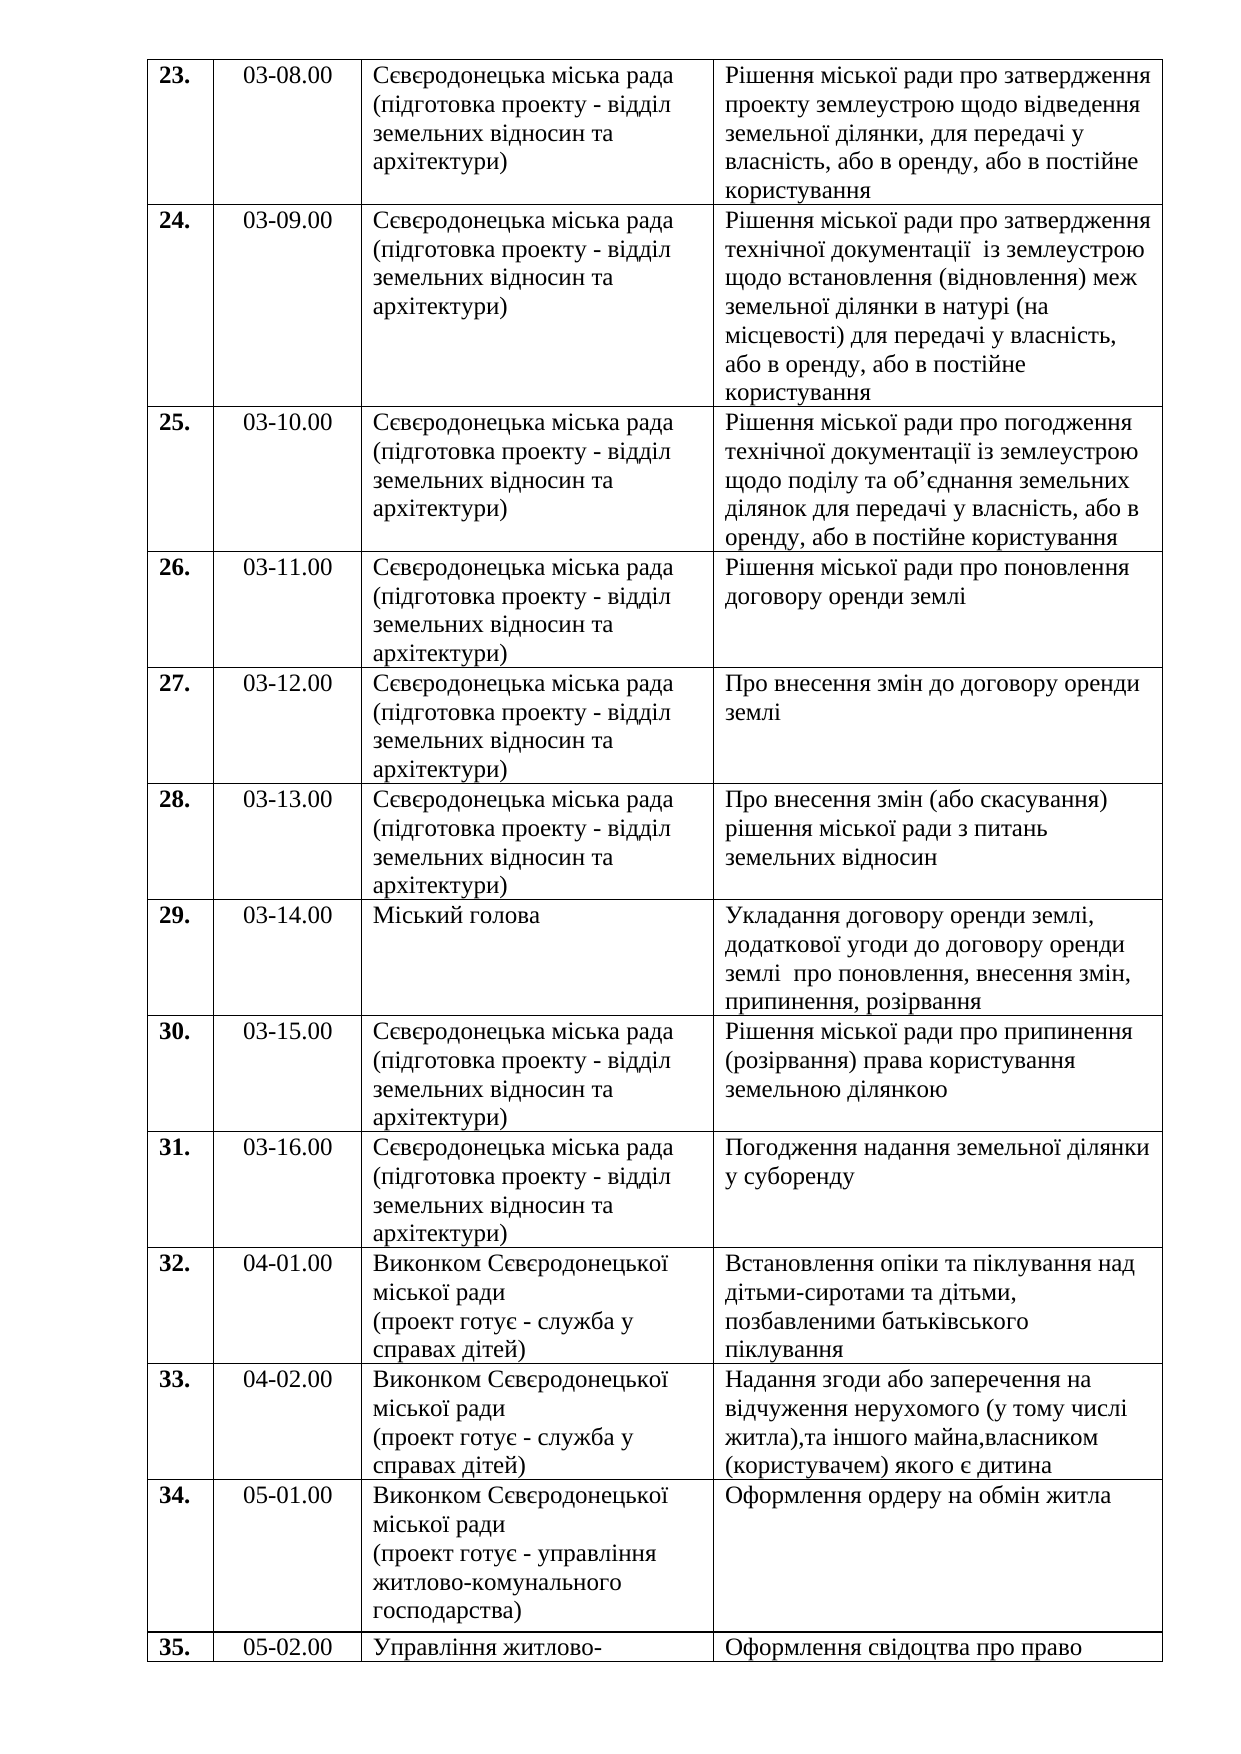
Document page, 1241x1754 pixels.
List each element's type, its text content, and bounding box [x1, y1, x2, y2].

table_cell Виконком Сєвєродонецької міської ради (проект готує - служба у справах дітей) [362, 1248, 713, 1363]
table_cell 34. [148, 1480, 213, 1631]
table_cell Сєвєродонецька міська рада (підготовка проекту - відділ земельних відносин та архітектури) [362, 1016, 713, 1131]
table_cell 32. [148, 1248, 213, 1363]
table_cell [362, 1633, 713, 1661]
table_cell Надання згоди або заперечення на відчуження нерухомого (у тому числі житла),та іншого майна,власником (користувачем) якого є дитина [714, 1364, 1162, 1479]
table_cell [714, 1633, 1162, 1661]
table_cell 03-16.00 [214, 1132, 361, 1247]
table_cell 29. [148, 900, 213, 1015]
table_cell 05-01.00 [214, 1480, 361, 1631]
table_cell 23. [148, 60, 213, 204]
table_cell Рішення міської ради про затвердження технічної документації із землеустрою щодо встановлення (відновлення) меж земельної ділянки в натурі (на місцевості) для передачі у власність, або в оренду, або в постійне користування [714, 205, 1162, 406]
table_cell Рішення міської ради про погодження технічної документації із землеустрою щодо поділу та об’єднання земельних ділянок для передачі у власність, або в оренду, або в постійне користування [714, 407, 1162, 551]
table_cell Сєвєродонецька міська рада (підготовка проекту - відділ земельних відносин та архітектури) [362, 1132, 713, 1247]
table_cell 30. [148, 1016, 213, 1131]
table_cell 33. [148, 1364, 213, 1479]
table_cell Сєвєродонецька міська рада (підготовка проекту - відділ земельних відносин та архітектури) [362, 205, 713, 406]
table_cell 26. [148, 552, 213, 667]
table_cell 03-15.00 [214, 1016, 361, 1131]
table_cell 27. [148, 668, 213, 783]
table_cell Сєвєродонецька міська рада (підготовка проекту - відділ земельних відносин та архітектури) [362, 407, 713, 551]
table_cell Про внесення змін до договору оренди землі [714, 668, 1162, 783]
table_cell 05-02.00 [214, 1633, 361, 1661]
table_cell 35. [148, 1633, 213, 1661]
table_cell Сєвєродонецька міська рада (підготовка проекту - відділ земельних відносин та архітектури) [362, 552, 713, 667]
table_cell Про внесення змін (або скасування) рішення міської ради з питань земельних відносин [714, 784, 1162, 899]
table_cell Рішення міської ради про припинення (розірвання) права користування земельною ділянкою [714, 1016, 1162, 1131]
table_cell 28. [148, 784, 213, 899]
table_cell 03-08.00 [214, 60, 361, 204]
table_cell 03-13.00 [214, 784, 361, 899]
table_cell 04-01.00 [214, 1248, 361, 1363]
table_cell 31. [148, 1132, 213, 1247]
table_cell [362, 1480, 713, 1631]
table_cell 03-09.00 [214, 205, 361, 406]
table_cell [362, 60, 713, 204]
table_cell 24. [148, 205, 213, 406]
table_cell 03-10.00 [214, 407, 361, 551]
table_cell Виконком Сєвєродонецької міської ради (проект готує - служба у справах дітей) [362, 1364, 713, 1479]
table_cell 25. [148, 407, 213, 551]
table_cell Рішення міської ради про поновлення договору оренди землі [714, 552, 1162, 667]
table_cell Міський голова [362, 900, 713, 1015]
table_cell Оформлення ордеру на обмін житла [714, 1480, 1162, 1631]
table_cell Сєвєродонецька міська рада (підготовка проекту - відділ земельних відносин та архітектури) [362, 668, 713, 783]
table_cell Погодження надання земельної ділянки у суборенду [714, 1132, 1162, 1247]
table_cell Укладання договору оренди землі, додаткової угоди до договору оренди землі про поновлення, внесення змін, припинення, розірвання [714, 900, 1162, 1015]
table_cell 03-12.00 [214, 668, 361, 783]
table_cell 03-14.00 [214, 900, 361, 1015]
table_cell Встановлення опіки та піклування над дітьми-сиротами та дітьми, позбавленими батьківського піклування [714, 1248, 1162, 1363]
table_cell Рішення міської ради про затвердження проекту землеустрою щодо відведення земельної ділянки, для передачі у власність, або в оренду, або в постійне користування [714, 60, 1162, 204]
table_cell 03-11.00 [214, 552, 361, 667]
table_cell Сєвєродонецька міська рада (підготовка проекту - відділ земельних відносин та архітектури) [362, 784, 713, 899]
table_cell 04-02.00 [214, 1364, 361, 1479]
